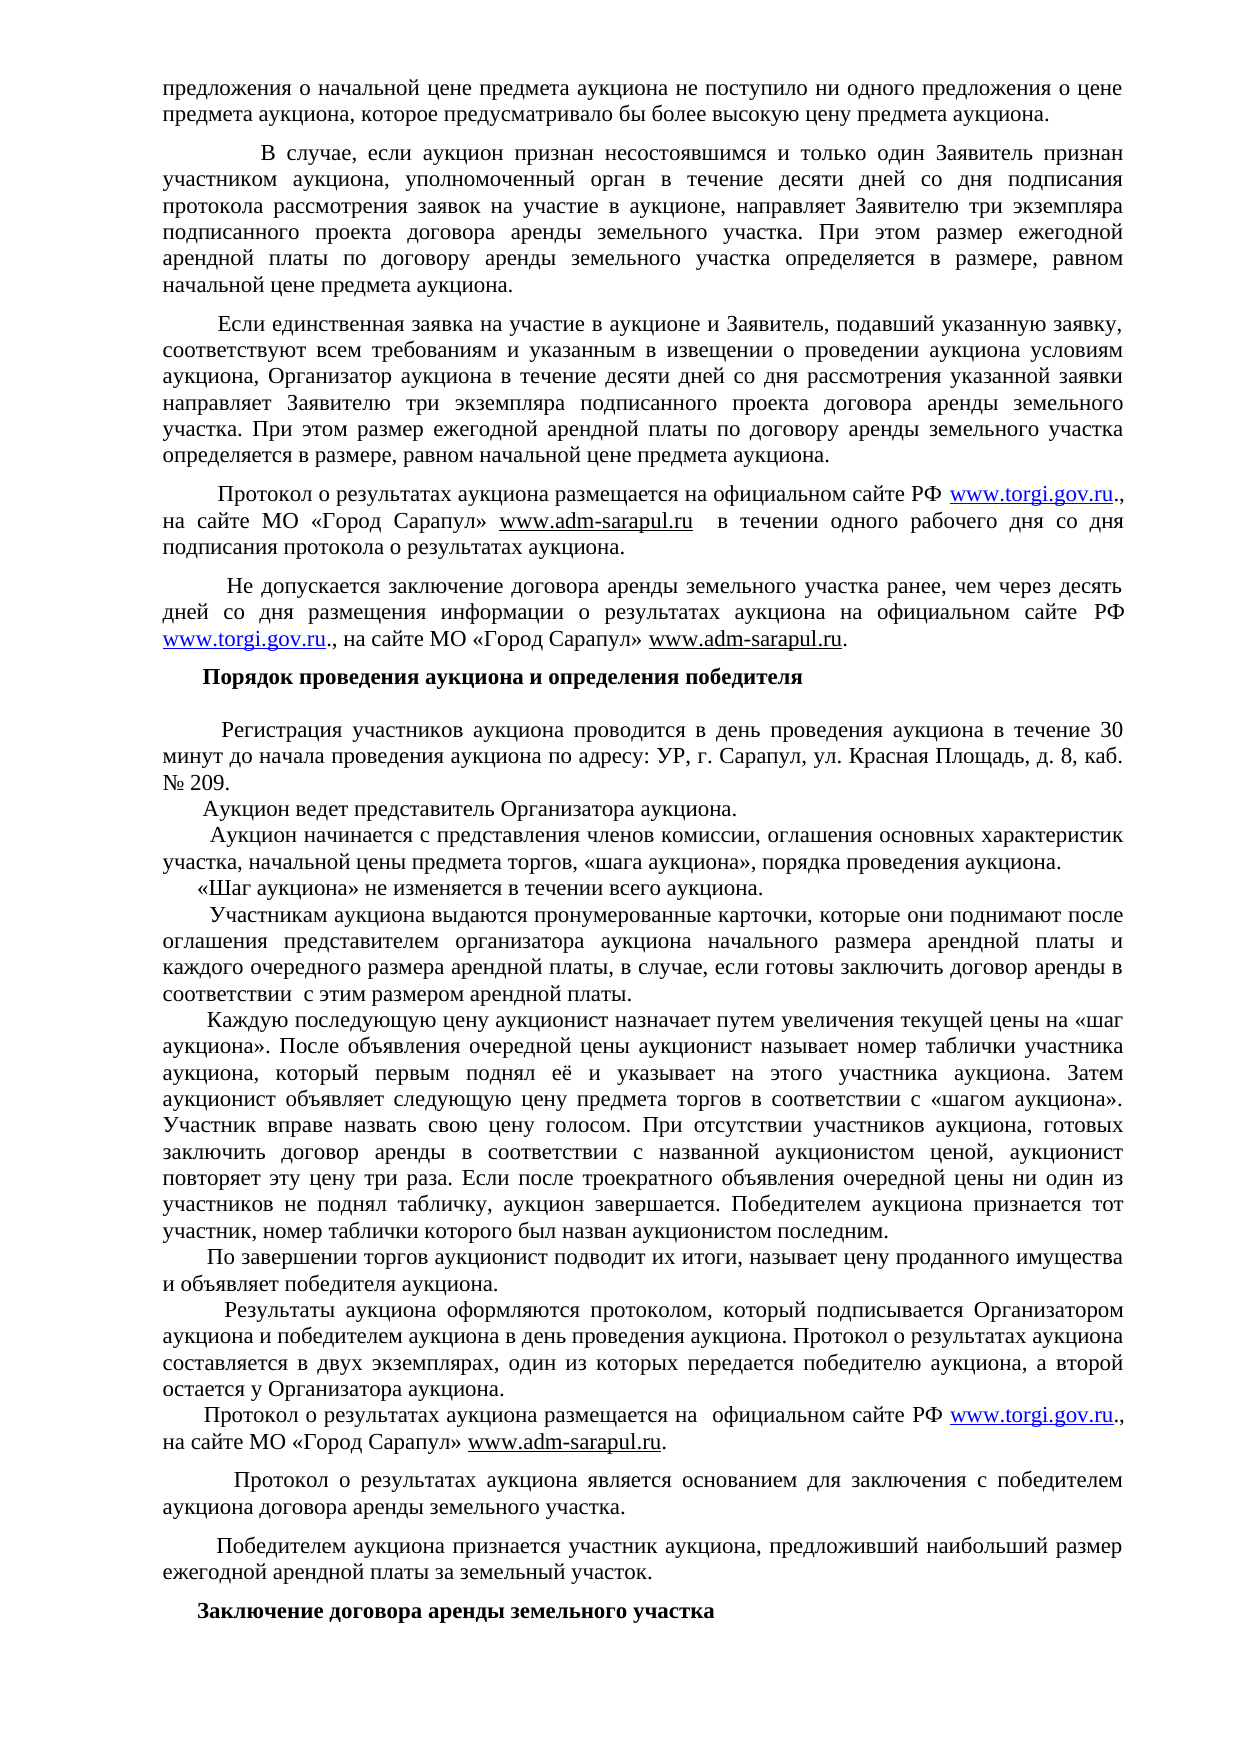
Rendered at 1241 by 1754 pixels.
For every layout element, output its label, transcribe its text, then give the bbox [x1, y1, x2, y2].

text Порядок проведения аукциона и определения победителя [162, 663, 1034, 690]
text Регистрация участников аукциона проводится в день проведения аукциона в течение 30 минут до начала проведения аукциона по адресу: УР, г. Сарапул, ул. Красная Площадь, д. 8, каб. № 209. [162, 716, 1125, 795]
text Аукцион начинается с представления членов комиссии, оглашения основных характеристик участка, начальной цены предмета торгов, «шага аукциона», порядка проведения аукциона. [162, 822, 1125, 874]
text В случае, если аукцион признан несостоявшимся и только один Заявитель признан участником аукциона, уполномоченный орган в течение десяти дней со дня подписания протокола рассмотрения заявок на участие в аукционе, направляет Заявителю три экземпляра подписанного проекта договора аренды земельного участка. При этом размер ежегодной арендной платы по договору аренды земельного участка определяется в размере, равном начальной цене предмета аукциона. [162, 139, 1125, 297]
text «Шаг аукциона» не изменяется в течении всего аукциона. [162, 874, 1034, 901]
text Аукцион ведет представитель Организатора аукциона. [162, 795, 1034, 822]
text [162, 74, 1125, 127]
text Не допускается заключение договора аренды земельного участка ранее, чем через десять дней со дня размещения информации о результатах аукциона на официальном сайте РФ www.torgi.gov.ru., на сайте МО «Город Сарапул» www.adm-sarapul.ru. [162, 572, 1125, 651]
text По завершении торгов аукционист подводит их итоги, называет цену проданного имущества и объявляет победителя аукциона. [162, 1243, 1125, 1296]
text Если единственная заявка на участие в аукционе и Заявитель, подавший указанную заявку, соответствуют всем требованиям и указанным в извещении о проведении аукциона условиям аукциона, Организатор аукциона в течение десяти дней со дня рассмотрения указанной заявки направляет Заявителю три экземпляра подписанного проекта договора аренды земельного участка. При этом размер ежегодной арендной платы по договору аренды земельного участка определяется в размере, равном начальной цене предмета аукциона. [162, 310, 1125, 468]
text Протокол о результатах аукциона размещается на официальном сайте РФ www.torgi.gov.ru., на сайте МО «Город Сарапул» www.adm-sarapul.ru в течении одного рабочего дня со дня подписания протокола о результатах аукциона. [162, 480, 1125, 559]
text Заключение договора аренды земельного участка [162, 1597, 1034, 1623]
text Протокол о результатах аукциона размещается на официальном сайте РФ www.torgi.gov.ru., на сайте МО «Город Сарапул» www.adm-sarapul.ru. [162, 1401, 1125, 1454]
text Участникам аукциона выдаются пронумерованные карточки, которые они поднимают после оглашения представителем организатора аукциона начального размера арендной платы и каждого очередного размера арендной платы, в случае, если готовы заключить договор аренды в соответствии с этим размером арендной платы. [162, 901, 1125, 1006]
text Результаты аукциона оформляются протоколом, который подписывается Организатором аукциона и победителем аукциона в день проведения аукциона. Протокол о результатах аукциона составляется в двух экземплярах, один из которых передается победителю аукциона, а второй остается у Организатора аукциона. [162, 1296, 1125, 1401]
text Победителем аукциона признается участник аукциона, предложивший наибольший размер ежегодной арендной платы за земельный участок. [162, 1532, 1125, 1584]
text Каждую последующую цену аукционист назначает путем увеличения текущей цены на «шаг аукциона». После объявления очередной цены аукционист называет номер таблички участника аукциона, который первым поднял её и указывает на этого участника аукциона. Затем аукционист объявляет следующую цену предмета торгов в соответствии с «шагом аукциона». Участник вправе назвать свою цену голосом. При отсутствии участников аукциона, готовых заключить договор аренды в соответствии с названной аукционистом ценой, аукционист повторяет эту цену три раза. Если после троекратного объявления очередной цены ни один из участников не поднял табличку, аукцион завершается. Победителем аукциона признается тот участник, номер таблички которого был назван аукционистом последним. [162, 1006, 1125, 1243]
text Протокол о результатах аукциона является основанием для заключения с победителем аукциона договора аренды земельного участка. [162, 1467, 1125, 1519]
